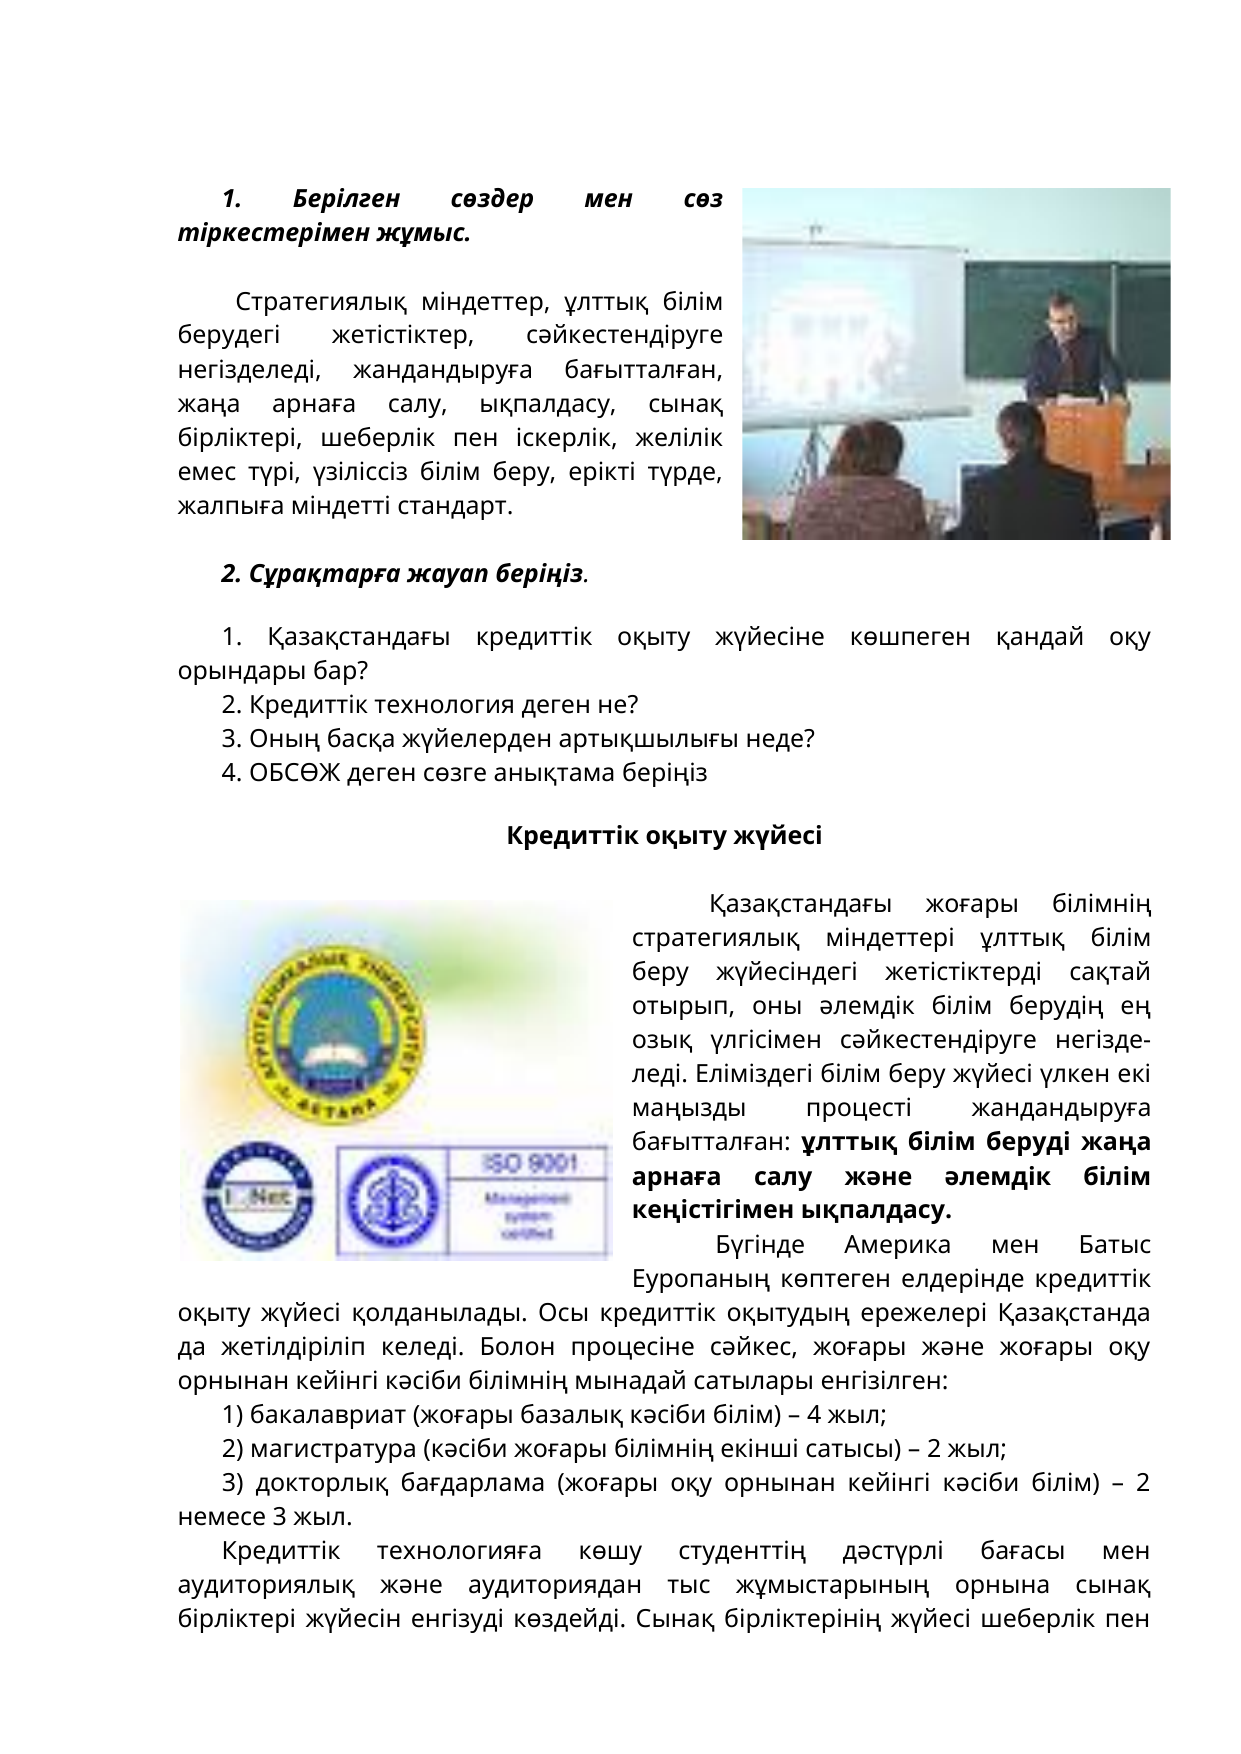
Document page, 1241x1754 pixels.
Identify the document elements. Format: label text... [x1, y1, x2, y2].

text 3. Оның басқа жүйелерден артықшылығы неде? [177, 721, 1152, 755]
text 2. Кредиттік технология деген не? [177, 687, 1152, 721]
text Стратегиялық міндеттер, ұлттық білім берудегі жетістіктер, сәйкестендіруге негізделеді, жандандыруға бағытталған, жаңа арнаға салу, ықпалдасу, сынақ бірліктері, шеберлік пен іскерлік, желілік емес түрі, үзіліссіз білім беру, ерікті түрде, жалпыға міндетті стандарт. [177, 283, 742, 522]
text 1. Қазақстандағы кредиттік оқыту жүйесіне көшпеген қандай оқу орындары бар? [177, 618, 1152, 687]
text Бүгінде Америка мен Батыс Еуропаның көптеген елдерінде кредиттік оқыту жүйесі қолданылады. Осы кредиттік оқытудың ережелері Қазақстанда да жетілдіріліп келеді. Болон процесіне сәйкес, жоғары және жоғары оқу орнынан кейінгі кәсіби білімнің мынадай сатылары енгізілген: [177, 1226, 1152, 1397]
text 1) бакалавриат (жоғары базалық кәсіби білім) – 4 жыл; [221, 1397, 1152, 1431]
picture [180, 900, 613, 1261]
text 2. Сұрақтарға жауап беріңіз. [177, 556, 1152, 590]
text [177, 1533, 1152, 1635]
picture [742, 188, 1171, 540]
text 2) магистратура (кәсіби жоғары білімнің екінші сатысы) – 2 жыл; [177, 1431, 1152, 1465]
text 1. Берілген сөздер мен сөз тіркестерімен жұмыс. [177, 181, 1152, 249]
text 4. ОБСӨЖ деген сөзге анықтама беріңіз [177, 755, 1152, 789]
text 3) докторлық бағдарлама (жоғары оқу орнынан кейінгі кәсіби білім) – 2 немесе 3 жыл. [177, 1465, 1152, 1533]
text Кредиттік оқыту жүйесі [177, 817, 1152, 852]
